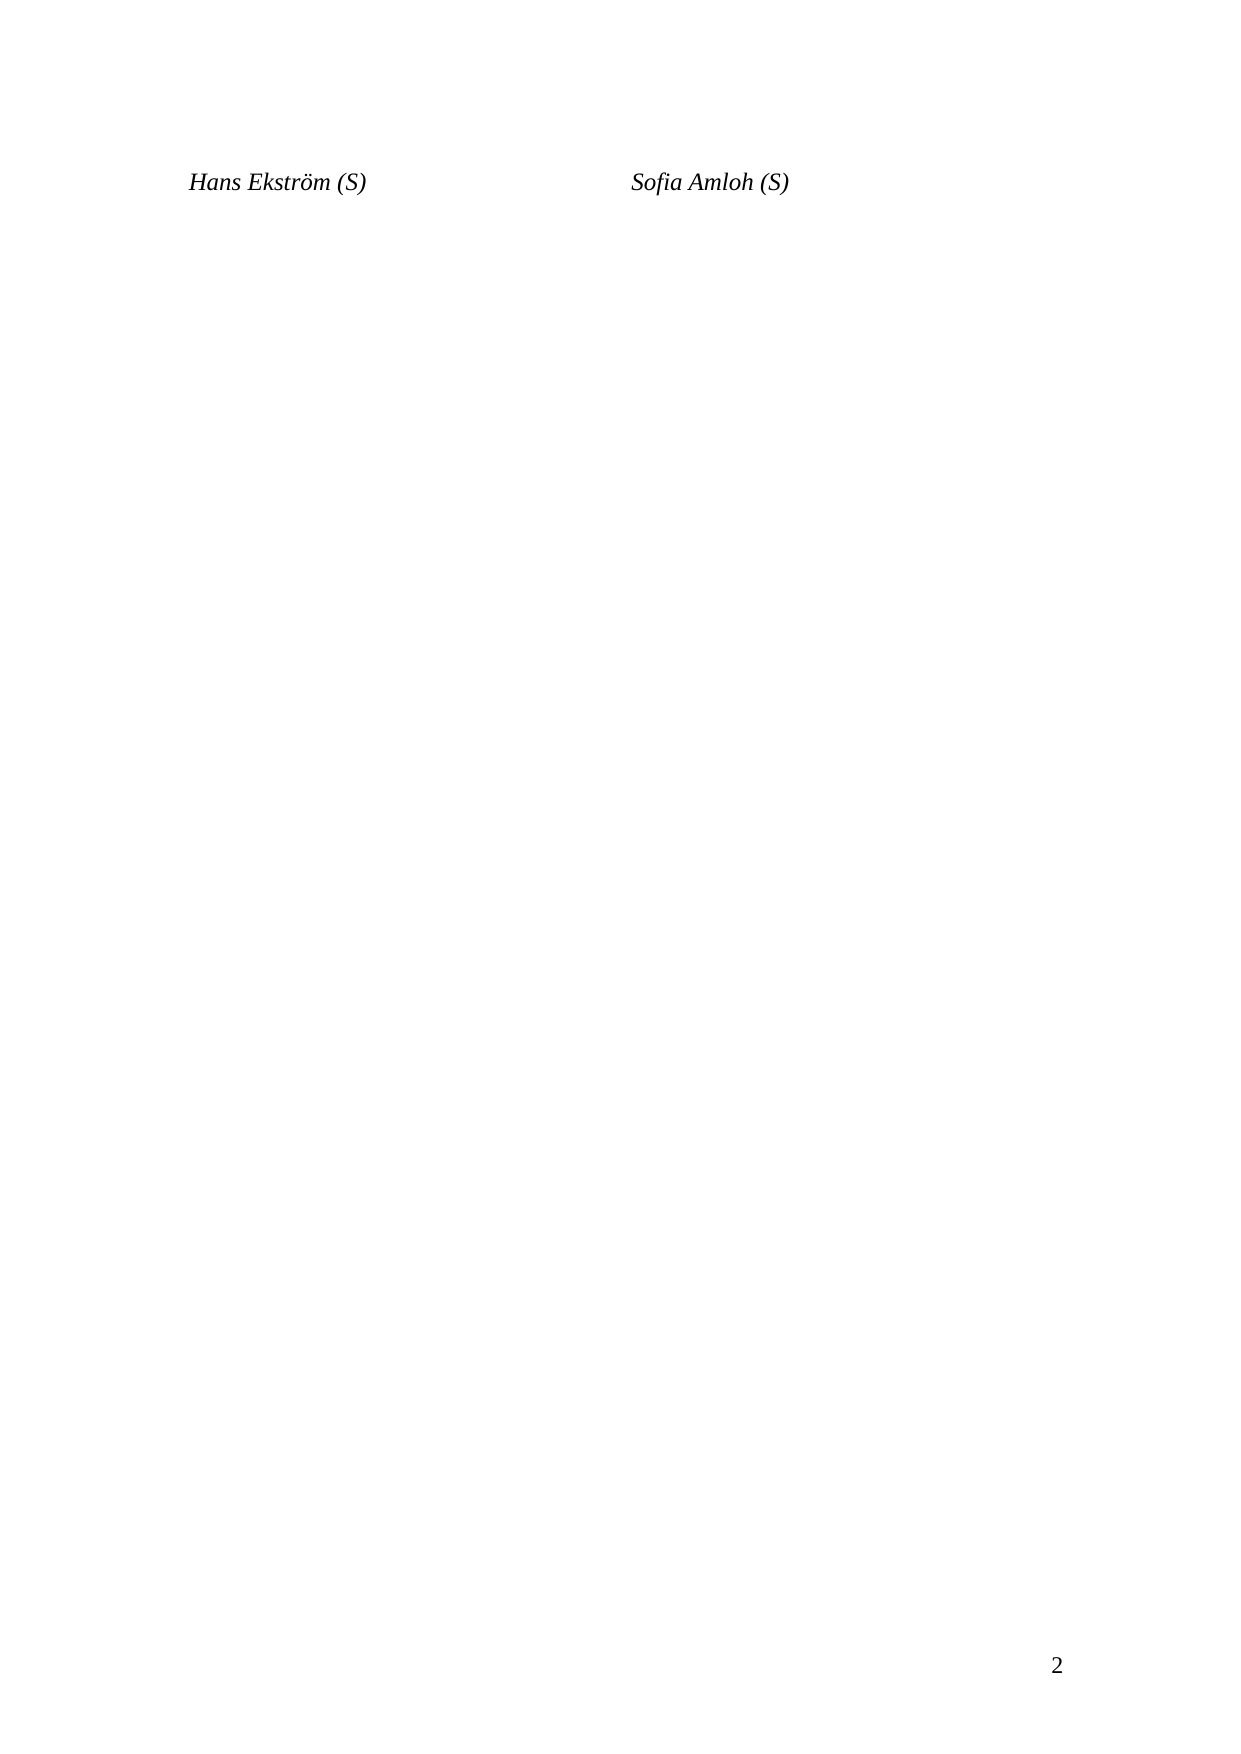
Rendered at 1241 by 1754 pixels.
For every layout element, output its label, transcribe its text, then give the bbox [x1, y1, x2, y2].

table_cell Sofia Amloh (S) [620, 134, 1063, 196]
table_cell Hans Ekström (S) [177, 134, 620, 196]
